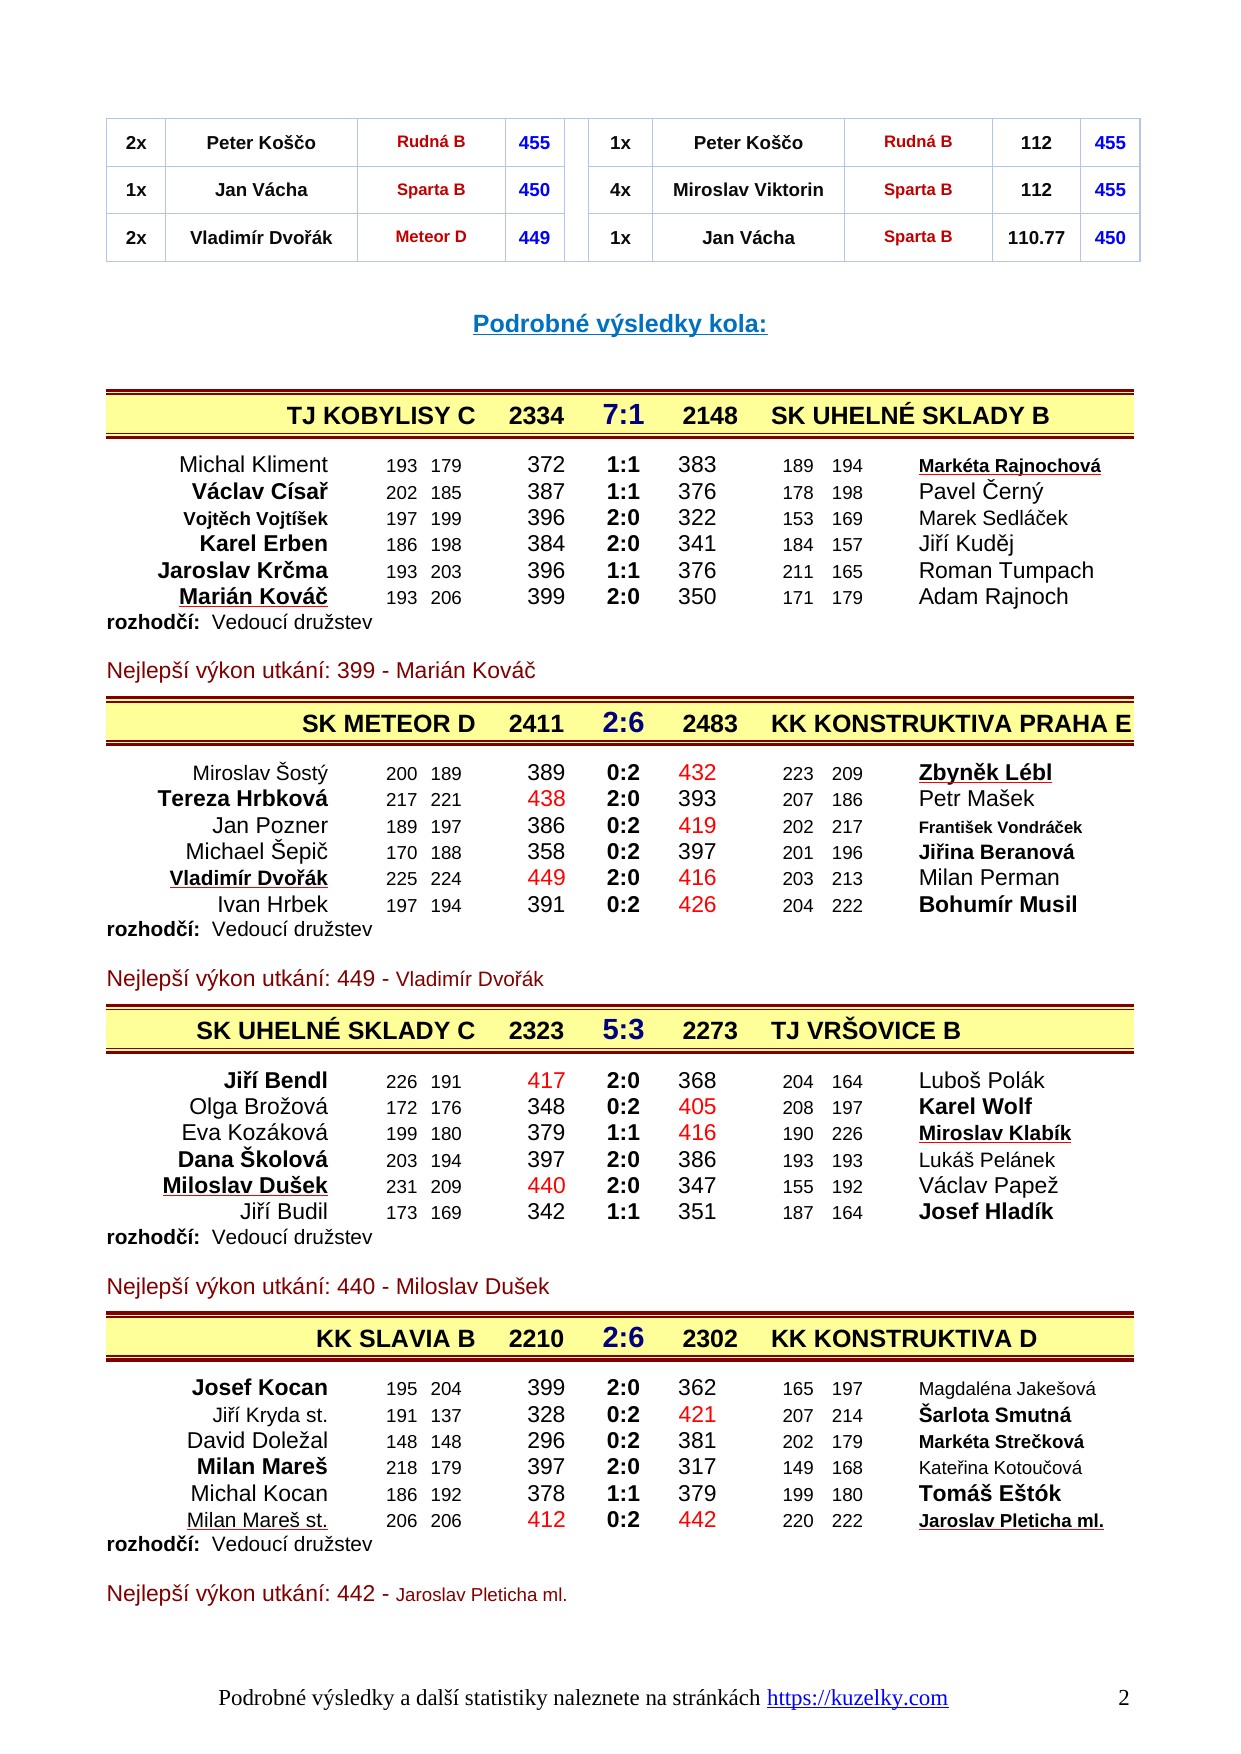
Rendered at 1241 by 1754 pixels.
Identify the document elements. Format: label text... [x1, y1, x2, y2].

table_cell Vladimír Dvořák [166, 214, 357, 261]
table_cell 455 [1081, 119, 1139, 166]
table_cell 1x [589, 119, 652, 166]
text rozhodčí: Vedoucí družstev [106, 1225, 1134, 1249]
table_cell 2x [107, 214, 165, 261]
text Eva Kozáková 199 180 379 1:1 416 190 226 Miroslav Klabík [106, 1119, 1134, 1146]
text Jiří Kryda st. 191 137 328 0:2 421 207 214 Šarlota Smutná [106, 1401, 1134, 1427]
text Jan Pozner 189 197 386 0:2 419 202 217 František Vondráček [106, 812, 1134, 838]
text TJ Kobylisy C 2334 7:1 2148 SK Uhelné sklady B [106, 395, 1134, 433]
text Vladimír Dvořák 225 224 449 2:0 416 203 213 Milan Perman [106, 864, 1134, 891]
table_cell 1x [589, 214, 652, 261]
text Miloslav Dušek 231 209 440 2:0 347 155 192 Václav Papež [106, 1172, 1134, 1198]
table_cell Peter Koščo [653, 119, 844, 166]
table_cell 110.77 [993, 214, 1080, 261]
table_cell 455 [1081, 167, 1139, 213]
table_cell 450 [506, 167, 564, 213]
text rozhodčí: Vedoucí družstev [106, 1532, 1134, 1556]
table_cell 4x [589, 167, 652, 213]
text Podrobné výsledky kola: [94, 308, 1145, 337]
text Michal Kocan 186 192 378 1:1 379 199 180 Tomáš Eštók [106, 1479, 1134, 1506]
table_cell 450 [1081, 214, 1139, 261]
table_cell 2x [107, 119, 165, 166]
table_cell Rudná B [845, 119, 992, 166]
table_cell Miroslav Viktorin [653, 167, 844, 213]
text Marián Kováč 193 206 399 2:0 350 171 179 Adam Rajnoch [106, 583, 1134, 609]
text Jaroslav Krčma 193 203 396 1:1 376 211 165 Roman Tumpach [106, 557, 1134, 583]
text Miroslav Šostý 200 189 389 0:2 432 223 209 Zbyněk Lébl [106, 759, 1134, 785]
text SK Meteor D 2411 2:6 2483 KK Konstruktiva Praha E [106, 703, 1134, 740]
text SK Uhelné sklady C 2323 5:3 2273 TJ Vršovice B [106, 1010, 1134, 1048]
text Jiří Bendl 226 191 417 2:0 368 204 164 Luboš Polák [106, 1067, 1134, 1093]
text Nejlepší výkon utkání: 399 - Marián Kováč [106, 657, 1134, 684]
text David Doležal 148 148 296 0:2 381 202 179 Markéta Strečková [106, 1427, 1134, 1453]
table_cell 1x [107, 167, 165, 213]
text Olga Brožová 172 176 348 0:2 405 208 197 Karel Wolf [106, 1093, 1134, 1119]
text Josef Kocan 195 204 399 2:0 362 165 197 Magdaléna Jakešová [106, 1374, 1134, 1401]
text Milan Mareš 218 179 397 2:0 317 149 168 Kateřina Kotoučová [106, 1453, 1134, 1479]
text Jiří Budil 173 169 342 1:1 351 187 164 Josef Hladík [106, 1198, 1134, 1225]
text Milan Mareš st. 206 206 412 0:2 442 220 222 Jaroslav Pleticha ml. [106, 1506, 1134, 1532]
table_cell Sparta B [845, 167, 992, 213]
table_cell Peter Koščo [166, 119, 357, 166]
text Dana Školová 203 194 397 2:0 386 193 193 Lukáš Pelánek [106, 1146, 1134, 1172]
table_cell Sparta B [358, 167, 505, 213]
table_cell 112 [993, 119, 1080, 166]
table_cell Meteor D [358, 214, 505, 261]
text Tereza Hrbková 217 221 438 2:0 393 207 186 Petr Mašek [106, 785, 1134, 812]
table_cell 449 [506, 214, 564, 261]
text KK Slavia B 2210 2:6 2302 KK Konstruktiva D [106, 1318, 1134, 1355]
text Karel Erben 186 198 384 2:0 341 184 157 Jiří Kuděj [106, 530, 1134, 557]
table_cell 455 [506, 119, 564, 166]
table_cell 112 [993, 167, 1080, 213]
table_cell Jan Vácha [166, 167, 357, 213]
text Nejlepší výkon utkání: 442 - Jaroslav Pleticha ml. [106, 1580, 1134, 1607]
text Michael Šepič 170 188 358 0:2 397 201 196 Jiřina Beranová [106, 838, 1134, 864]
text Nejlepší výkon utkání: 449 - Vladimír Dvořák [106, 965, 1134, 991]
text rozhodčí: Vedoucí družstev [106, 917, 1134, 941]
table_cell Rudná B [358, 119, 505, 166]
text rozhodčí: Vedoucí družstev [106, 609, 1134, 633]
text Václav Císař 202 185 387 1:1 376 178 198 Pavel Černý [106, 478, 1134, 504]
text Nejlepší výkon utkání: 440 - Miloslav Dušek [106, 1273, 1134, 1299]
text Michal Kliment 193 179 372 1:1 383 189 194 Markéta Rajnochová [106, 451, 1134, 478]
table_cell Jan Vácha [653, 214, 844, 261]
text Ivan Hrbek 197 194 391 0:2 426 204 222 Bohumír Musil [106, 891, 1134, 917]
text Vojtěch Vojtíšek 197 199 396 2:0 322 153 169 Marek Sedláček [106, 504, 1134, 530]
table_cell Sparta B [845, 214, 992, 261]
